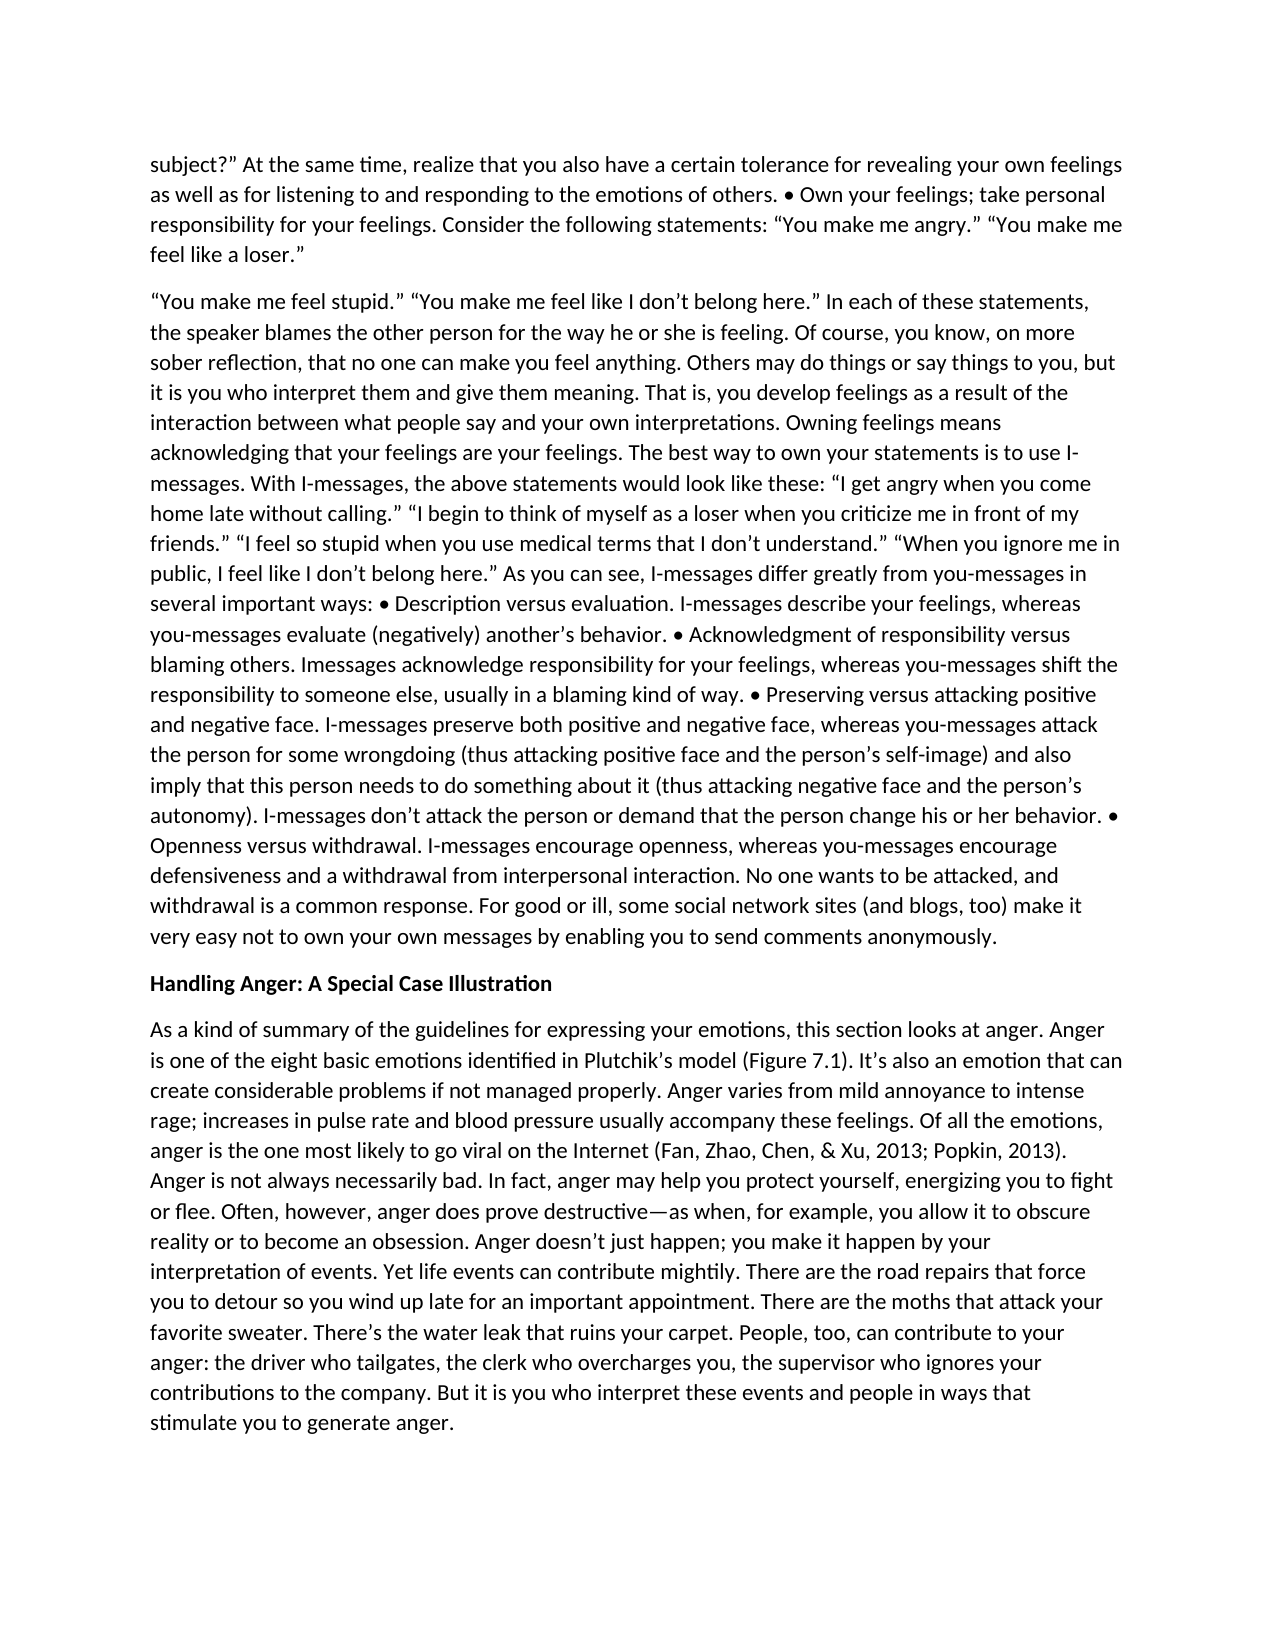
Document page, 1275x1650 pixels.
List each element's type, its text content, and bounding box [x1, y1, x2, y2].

text As a kind of summary of the guidelines for expressing your emotions, this section looks at anger. Anger is one of the eight basic emotions identified in Plutchik’s model (Figure 7.1). It’s also an emotion that can create considerable problems if not managed properly. Anger varies from mild annoyance to intense rage; increases in pulse rate and blood pressure usually accompany these feelings. Of all the emotions, anger is the one most likely to go viral on the Internet (Fan, Zhao, Chen, & Xu, 2013; Popkin, 2013). Anger is not always necessarily bad. In fact, anger may help you protect yourself, energizing you to fight or flee. Often, however, anger does prove destructive—as when, for example, you allow it to obscure reality or to become an obsession. Anger doesn’t just happen; you make it happen by your interpretation of events. Yet life events can contribute mightily. There are the road repairs that force you to detour so you wind up late for an important appointment. There are the moths that attack your favorite sweater. There’s the water leak that ruins your carpet. People, too, can contribute to your anger: the driver who tailgates, the clerk who overcharges you, the supervisor who ignores your contributions to the company. But it is you who interpret these events and people in ways that stimulate you to generate anger. [150, 1016, 1125, 1436]
text Handling Anger: A Special Case Illustration [150, 969, 1125, 997]
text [150, 150, 1125, 269]
text “You make me feel stupid.” “You make me feel like I don’t belong here.” In each of these statements, the speaker blames the other person for the way he or she is feeling. Of course, you know, on more sober reflection, that no one can make you feel anything. Others may do things or say things to you, but it is you who interpret them and give them meaning. That is, you develop feelings as a result of the interaction between what people say and your own interpretations. Owning feelings means acknowledging that your feelings are your feelings. The best way to own your statements is to use I-messages. With I-messages, the above statements would look like these: “I get angry when you come home late without calling.” “I begin to think of myself as a loser when you criticize me in front of my friends.” “I feel so stupid when you use medical terms that I don’t understand.” “When you ignore me in public, I feel like I don’t belong here.” As you can see, I-messages differ greatly from you-messages in several important ways: • Description versus evaluation. I-messages describe your feelings, whereas you-messages evaluate (negatively) another’s behavior. • Acknowledgment of responsibility versus blaming others. Imessages acknowledge responsibility for your feelings, whereas you-messages shift the responsibility to someone else, usually in a blaming kind of way. • Preserving versus attacking positive and negative face. I-messages preserve both positive and negative face, whereas you-messages attack the person for some wrongdoing (thus attacking positive face and the person’s self-image) and also imply that this person needs to do something about it (thus attacking negative face and the person’s autonomy). I-messages don’t attack the person or demand that the person change his or her behavior. • Openness versus withdrawal. I-messages encourage openness, whereas you-messages encourage defensiveness and a withdrawal from interpersonal interaction. No one wants to be attacked, and withdrawal is a common response. For good or ill, some social network sites (and blogs, too) make it very easy not to own your own messages by enabling you to send comments anonymously. [150, 287, 1125, 950]
